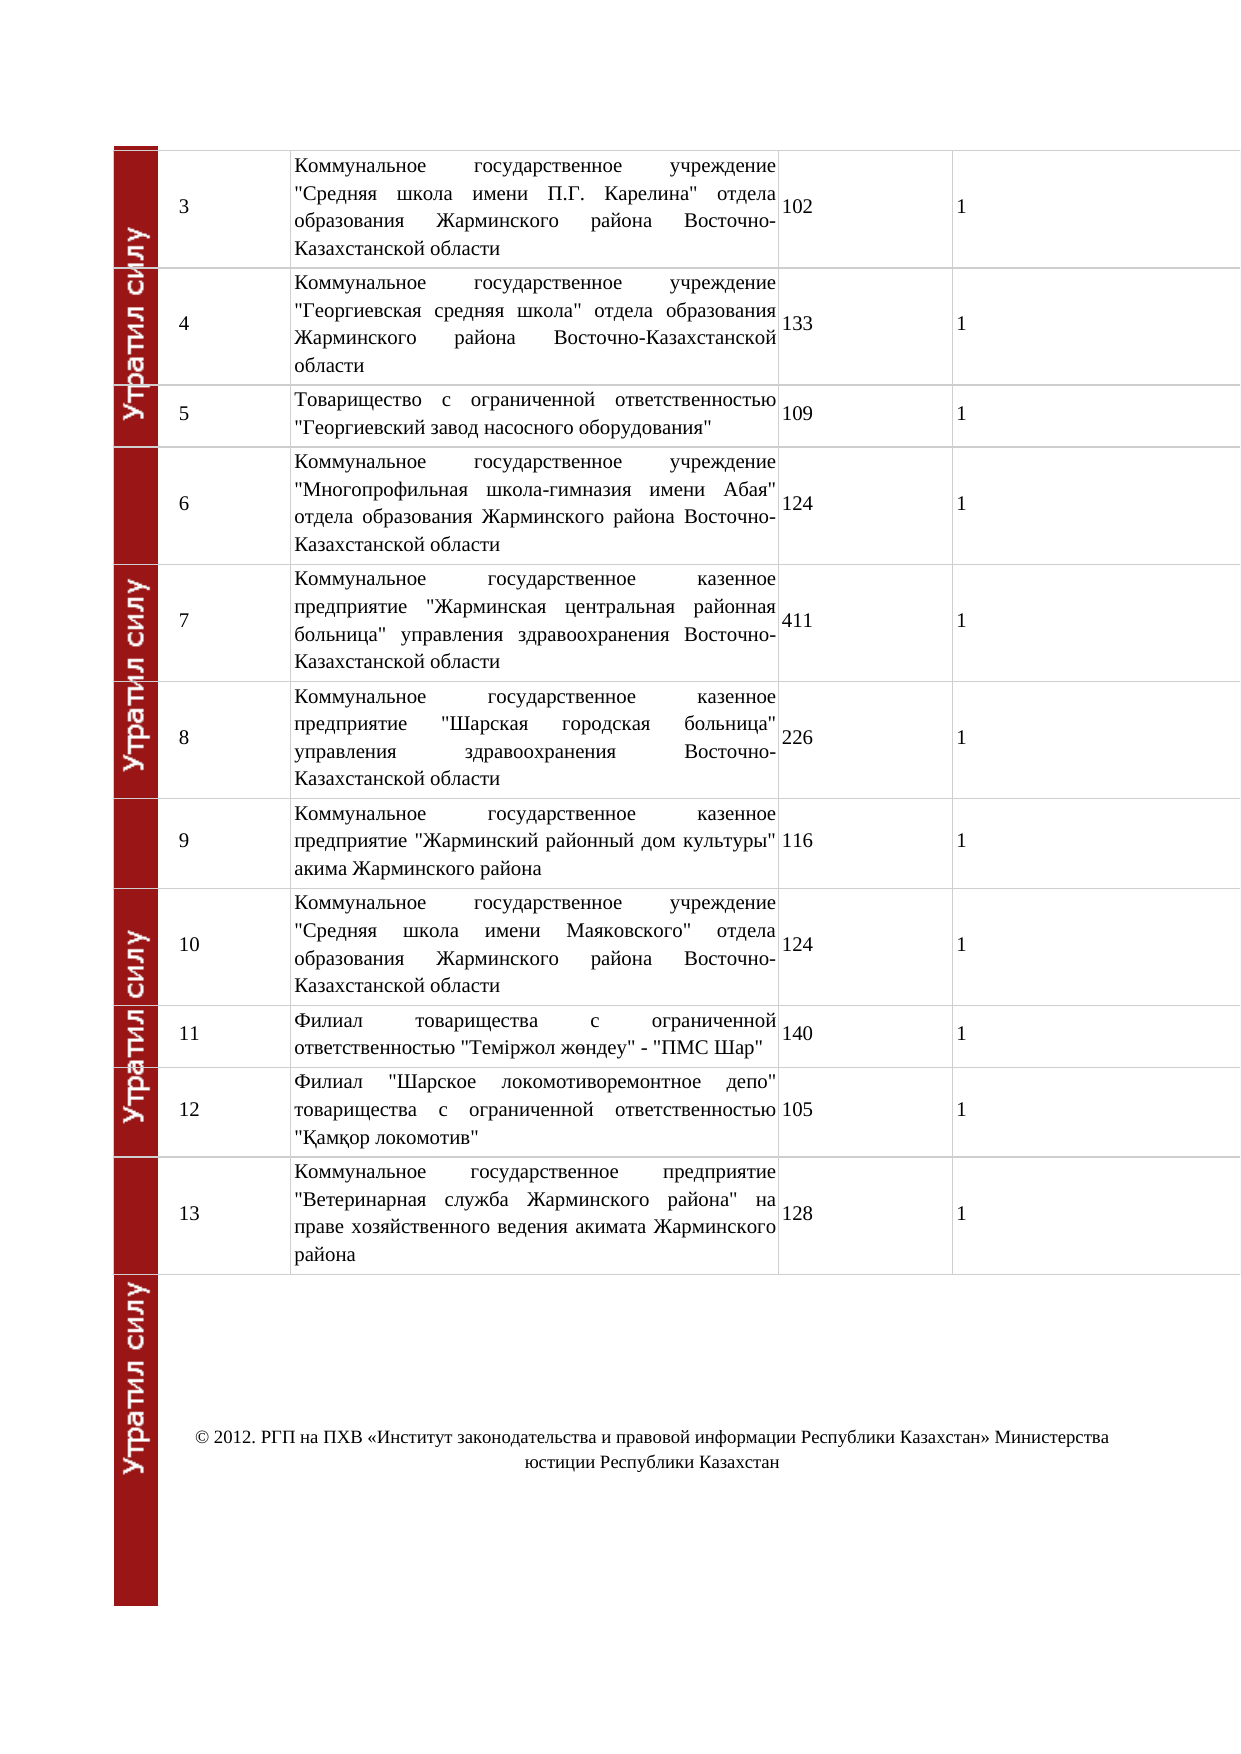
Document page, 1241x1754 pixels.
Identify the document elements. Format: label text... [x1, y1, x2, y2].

table_cell Филиал "Шарское локомотиворемонтное депо" товарищества с ограниченной ответственностью "Қамқор локомотив" [291, 1068, 778, 1156]
table_cell 1 [953, 448, 1240, 563]
table_cell 128 [779, 1158, 952, 1273]
table_cell 1 [953, 1006, 1240, 1067]
table_cell Коммунальное государственное учреждение "Средняя школа имени П.Г. Карелина" отдела образования Жарминского района Восточно-Казахстанской области [291, 151, 778, 267]
table_cell 1 [953, 799, 1240, 887]
picture [114, 1275, 158, 1426]
table_cell 13 [114, 1158, 290, 1273]
table_cell 1 [953, 151, 1240, 267]
table_cell 8 [114, 682, 290, 798]
table_cell 411 [779, 565, 952, 681]
table_cell 226 [779, 682, 952, 798]
table_cell 140 [779, 1006, 952, 1067]
table_cell 109 [779, 386, 952, 446]
table_cell Филиал товарищества с ограниченной ответственностью "Теміржол жөндеу" - "ПМС Шар" [291, 1006, 778, 1067]
table_cell 124 [779, 889, 952, 1005]
table_cell 7 [114, 565, 290, 681]
table_cell Коммунальное государственное казенное предприятие "Жарминская центральная районная больница" управления здравоохранения Восточно-Казахстанской области [291, 565, 778, 681]
table_cell 11 [114, 1006, 290, 1067]
table_cell 10 [114, 889, 290, 1005]
table_cell 1 [953, 565, 1240, 681]
table_cell 6 [114, 448, 290, 563]
table_cell 1 [953, 889, 1240, 1005]
table_cell 116 [779, 799, 952, 887]
table_cell Коммунальное государственное учреждение "Георгиевская средняя школа" отдела образования Жарминского района Восточно-Казахстанской области [291, 269, 778, 384]
table_cell Коммунальное государственное казенное предприятие "Шарская городская больница" управления здравоохранения Восточно-Казахстанской области [291, 682, 778, 798]
text © 2012. РГП на ПХВ «Институт законодательства и правовой информации Республики Казахстан» Министерства юстиции Республики Казахстан [112, 1426, 1128, 1472]
table_cell Товарищество с ограниченной ответственностью "Георгиевский завод насосного оборудования" [291, 386, 778, 446]
table_cell 1 [953, 1068, 1240, 1156]
table_cell 133 [779, 269, 952, 384]
picture [114, 146, 158, 150]
table_cell 1 [953, 269, 1240, 384]
table_cell 102 [779, 151, 952, 267]
picture [114, 1472, 158, 1606]
table_cell Коммунальное государственное предприятие "Ветеринарная служба Жарминского района" на праве хозяйственного ведения акимата Жарминского района [291, 1158, 778, 1273]
table_cell 5 [114, 386, 290, 446]
table_cell 9 [114, 799, 290, 887]
table_cell 1 [953, 386, 1240, 446]
table_cell 124 [779, 448, 952, 563]
table_cell 105 [779, 1068, 952, 1156]
table_cell 1 [953, 1158, 1240, 1273]
table_cell Коммунальное государственное учреждение "Средняя школа имени Маяковского" отдела образования Жарминского района Восточно-Казахстанской области [291, 889, 778, 1005]
table_cell Коммунальное государственное учреждение "Многопрофильная школа-гимназия имени Абая" отдела образования Жарминского района Восточно-Казахстанской области [291, 448, 778, 563]
table_cell 4 [114, 269, 290, 384]
table_cell 12 [114, 1068, 290, 1156]
table_cell 3 [114, 151, 290, 267]
table_cell Коммунальное государственное казенное предприятие "Жарминский районный дом культуры" акима Жарминского района [291, 799, 778, 887]
table_cell 1 [953, 682, 1240, 798]
